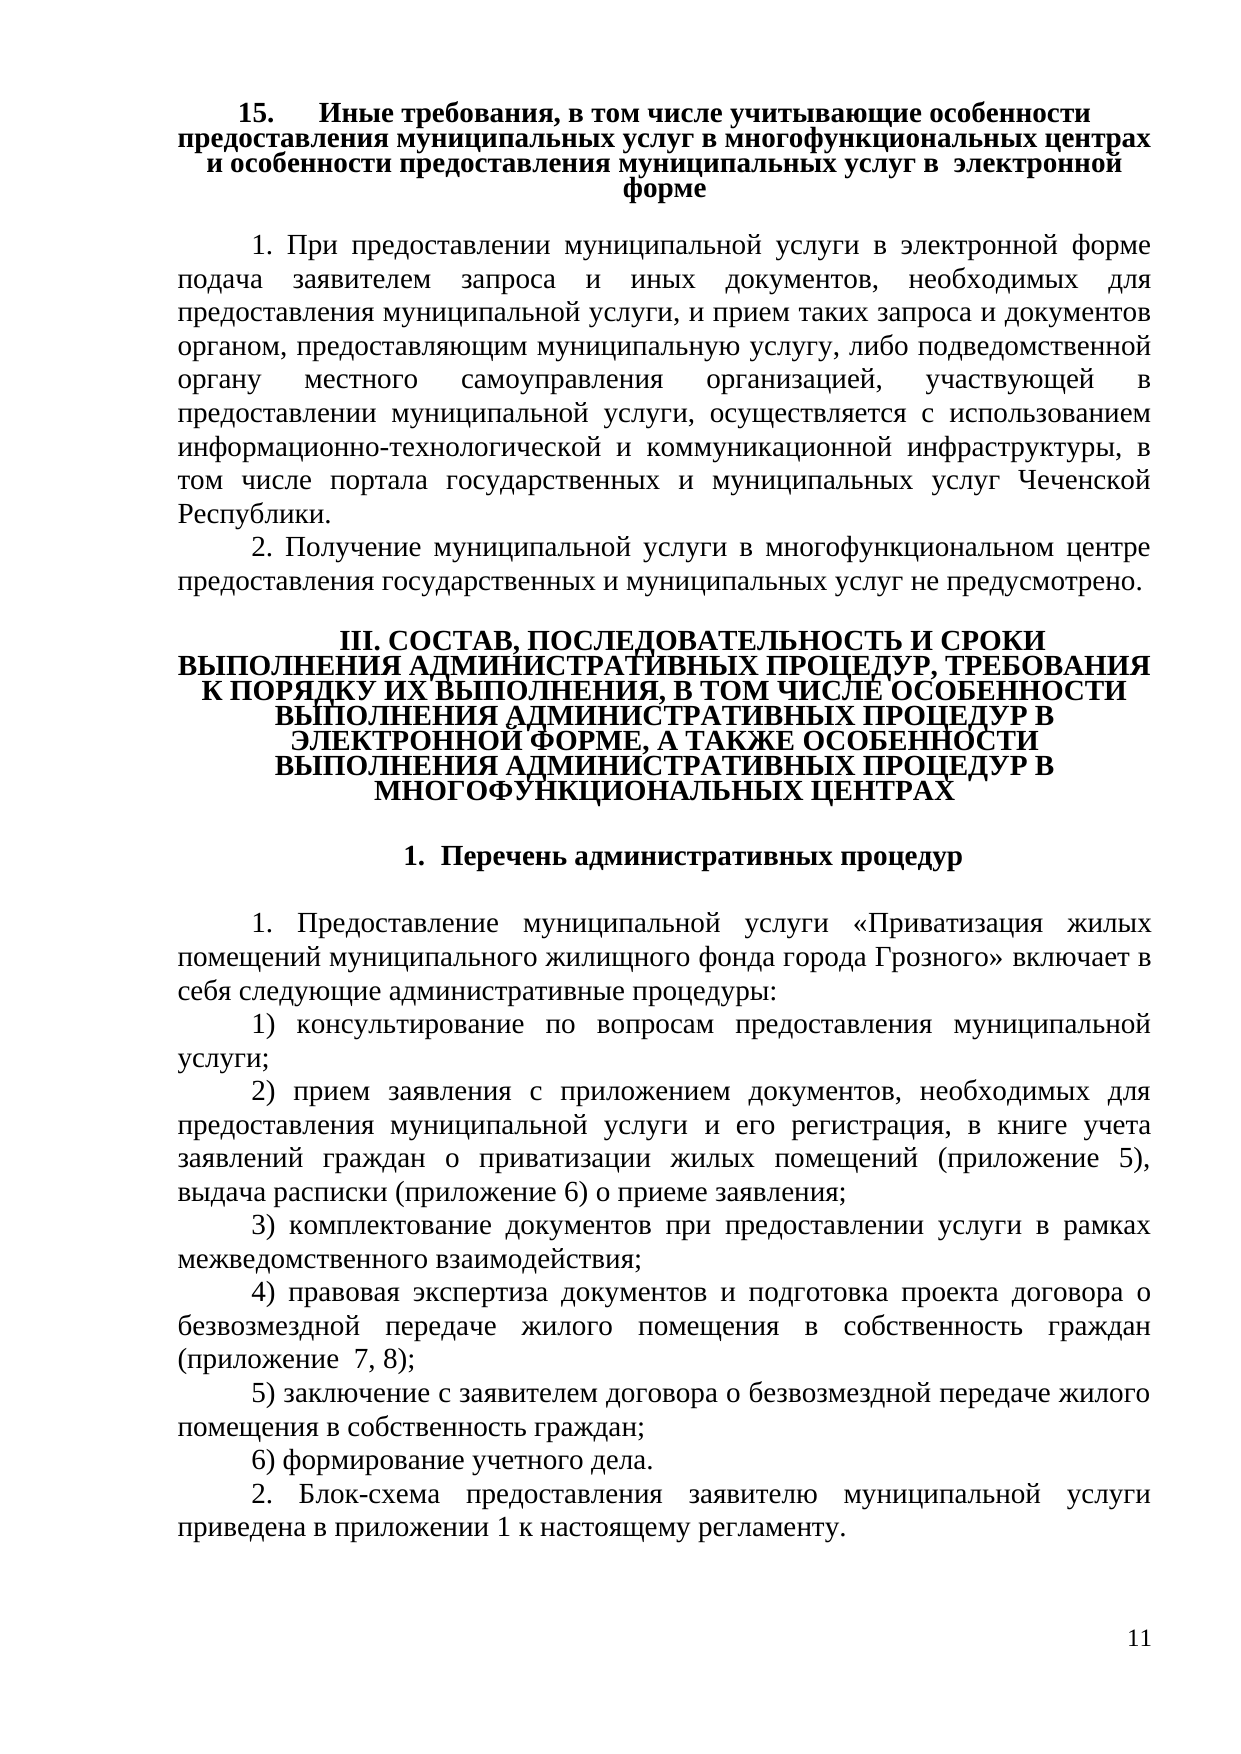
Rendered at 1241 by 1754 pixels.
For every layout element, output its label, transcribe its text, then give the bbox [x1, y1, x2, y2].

text 2. Блок-схема предоставления заявителю муниципальной услуги приведена в приложении 1 к настоящему регламенту. [177, 1476, 1152, 1543]
text 2) прием заявления с приложением документов, необходимых для предоставления муниципальной услуги и его регистрация, в книге учета заявлений граждан о приватизации жилых помещений (приложение 5), выдача расписки (приложение 6) о приеме заявления; [177, 1073, 1152, 1207]
text 1) консультирование по вопросам предоставления муниципальной услуги; [177, 1006, 1152, 1073]
list Иные требования, в том числе учитывающие особенности предоставления муниципальных услуг в многофункциональных центрах и особенности предоставления муниципальных услуг в электронной форме [177, 102, 1152, 202]
text 6) формирование учетного дела. [177, 1442, 1152, 1476]
text 2. Получение муниципальной услуги в многофункциональном центре предоставления государственных и муниципальных услуг не предусмотрено. [177, 529, 1152, 596]
text 1. При предоставлении муниципальной услуги в электронной форме подача заявителем запроса и иных документов, необходимых для предоставления муниципальной услуги, и прием таких запроса и документов органом, предоставляющим муниципальную услугу, либо подведомственной органу местного самоуправления организацией, участвующей в предоставлении муниципальной услуги, осуществляется с использованием информационно-технологической и коммуникационной инфраструктуры, в том числе портала государственных и муниципальных услуг Чеченской Республики. [177, 227, 1152, 529]
text III. состав, последовательность и сроки выполнения административных процедур, требования к порядку их выполнения, в том числе особенности выполнения административных процедур в электронной форме, а также особенности выполнения административных процедур в многофункциональных центрах [177, 630, 1152, 805]
text 1. Предоставление муниципальной услуги «Приватизация жилых помещений муниципального жилищного фонда города Грозного» включает в себя следующие административные процедуры: [177, 906, 1152, 1006]
text 3) комплектование документов при предоставлении услуги в рамках межведомственного взаимодействия; [177, 1207, 1152, 1274]
list Перечень административных процедур [215, 838, 1152, 872]
text 5) заключение с заявителем договора о безвозмездной передаче жилого помещения в собственность граждан; [177, 1375, 1152, 1442]
text 4) правовая экспертиза документов и подготовка проекта договора о безвозмездной передаче жилого помещения в собственность граждан (приложение 7, 8); [177, 1274, 1152, 1375]
